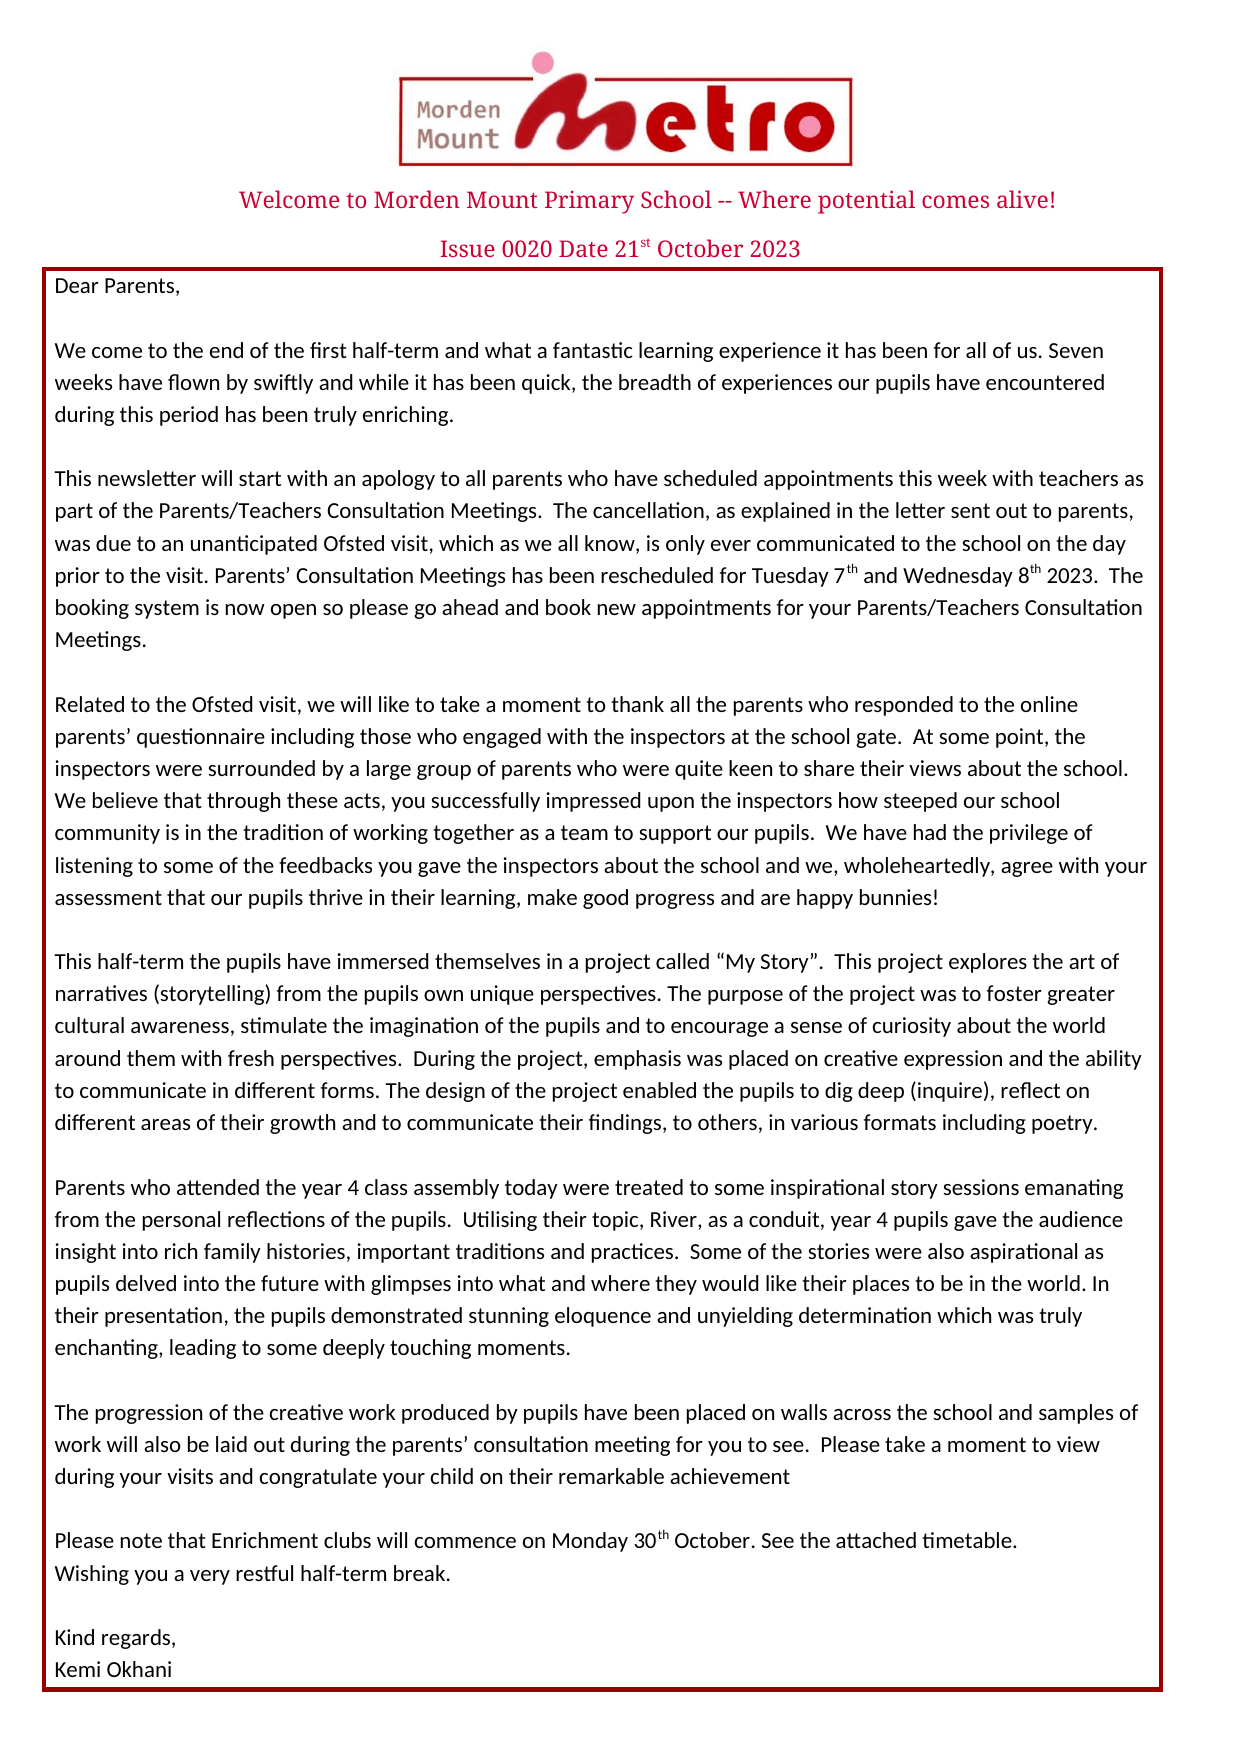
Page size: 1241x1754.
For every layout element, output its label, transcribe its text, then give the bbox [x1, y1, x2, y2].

text Welcome to Morden Mount Primary School -- Where potential comes alive! [238, 184, 1141, 216]
text Issue 0020 Date 21st October 2023 [99, 233, 1141, 264]
picture [391, 46, 860, 172]
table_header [46, 271, 1159, 1687]
